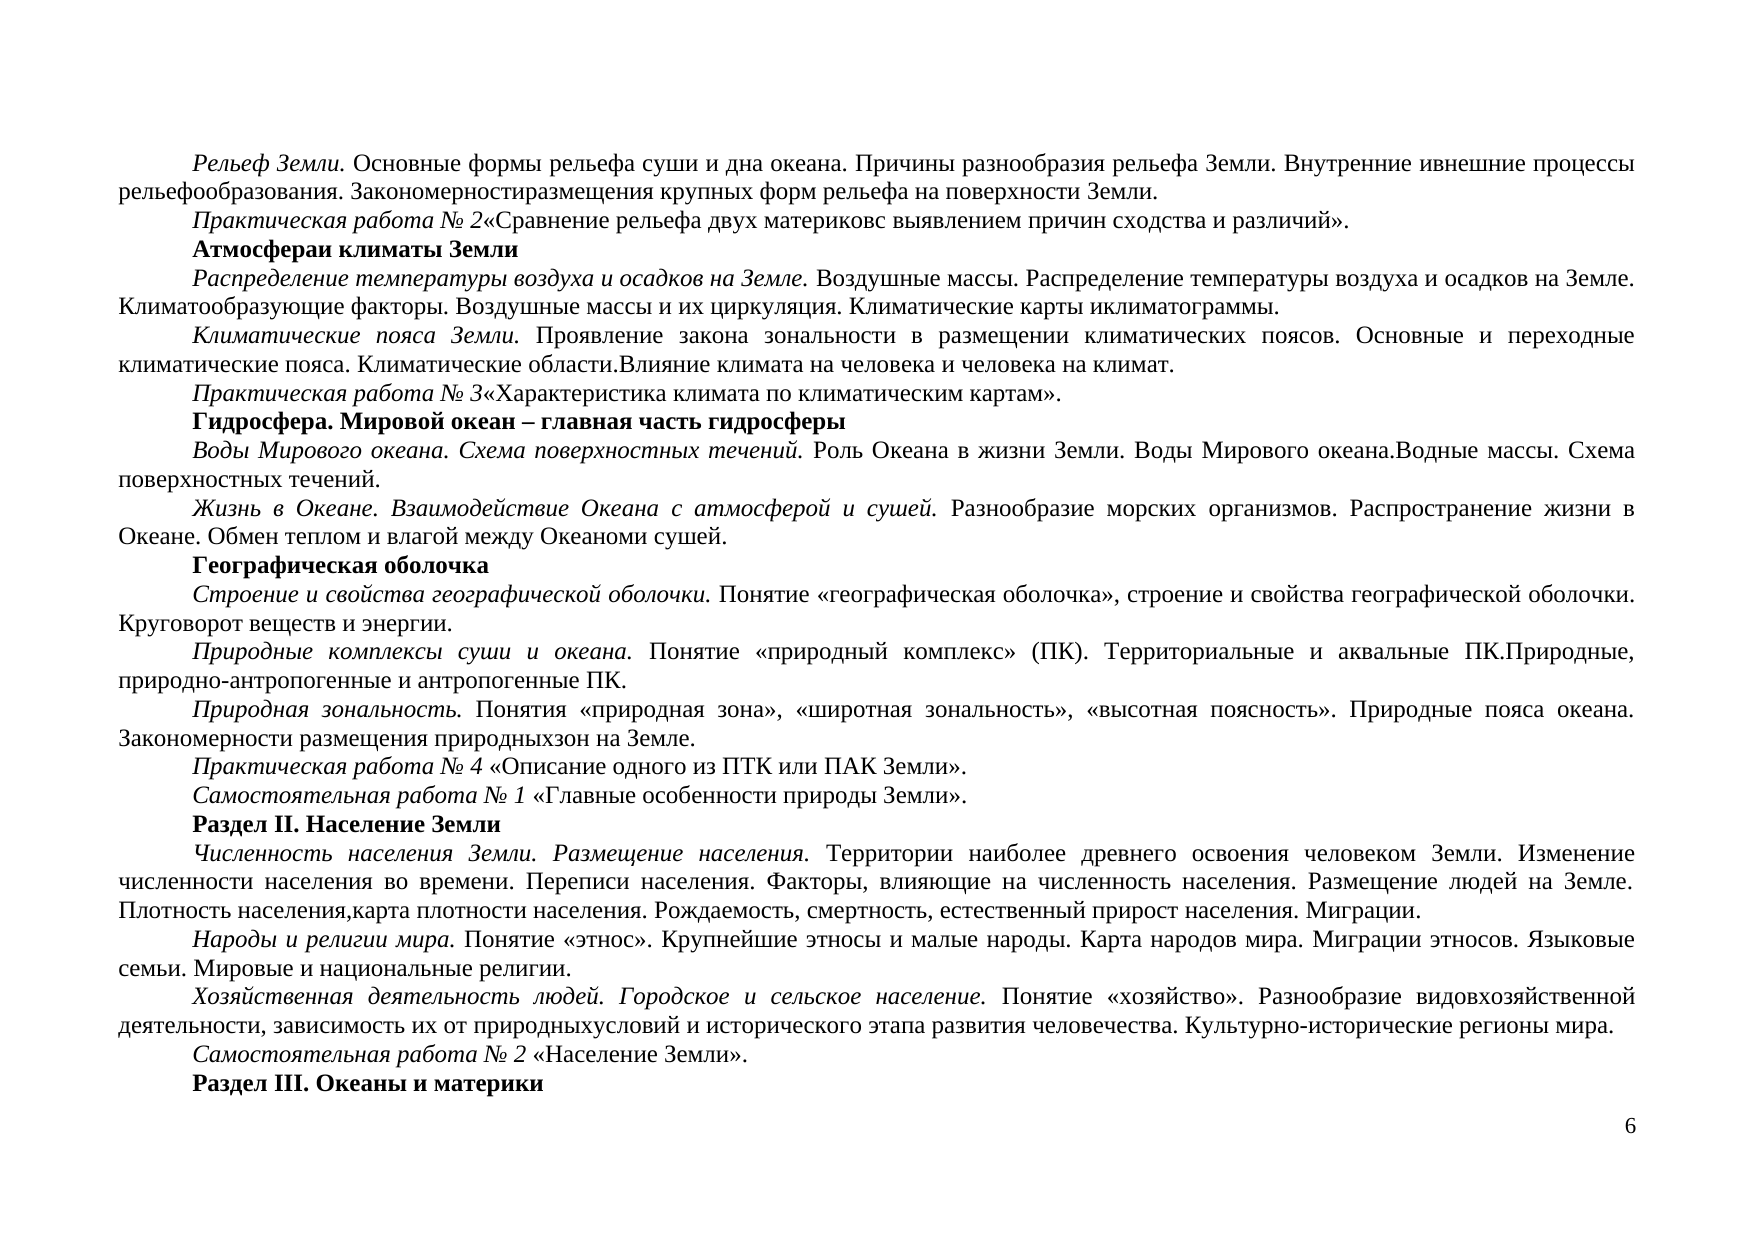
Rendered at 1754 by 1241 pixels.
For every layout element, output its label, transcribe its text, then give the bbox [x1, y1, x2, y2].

text Хозяйственная деятельность людей. Городское и сельское население. Понятие «хозяйство». Разнообразие видовхозяйственной деятельности, зависимость их от природныхусловий и исторического этапа развития человечества. Культурно-исторические регионы мира. [118, 981, 1636, 1039]
text Распределение температуры воздуха и осадков на Земле. Воздушные массы. Распределение температуры воздуха и осадков на Земле. Климатообразующие факторы. Воздушные массы и их циркуляция. Климатические карты иклиматограммы. [118, 263, 1636, 320]
text Гидросфера. Мировой океан – главная часть гидросферы [118, 406, 1636, 435]
text Самостоятельная работа № 2 «Население Земли». [118, 1039, 1636, 1068]
text Рельеф Земли. Основные формы рельефа суши и дна океана. Причины разнообразия рельефа Земли. Внутренние ивнешние процессы рельефообразования. Закономерностиразмещения крупных форм рельефа на поверхности Земли. [118, 148, 1636, 205]
text Численность населения Земли. Размещение населения. Территории наиболее древнего освоения человеком Земли. Изменение численности населения во времени. Переписи населения. Факторы, влияющие на численность населения. Размещение людей на Земле. Плотность населения,карта плотности населения. Рождаемость, смертность, естественный прирост населения. Миграции. [118, 838, 1636, 924]
text Природные комплексы суши и океана. Понятие «природный комплекс» (ПК). Территориальные и аквальные ПК.Природные, природно-антропогенные и антропогенные ПК. [118, 636, 1636, 694]
text Строение и свойства географической оболочки. Понятие «географическая оболочка», строение и свойства географической оболочки. Круговорот веществ и энергии. [118, 579, 1636, 636]
text Самостоятельная работа № 1 «Главные особенности природы Земли». [118, 780, 1636, 809]
text Практическая работа № 4 «Описание одного из ПТК или ПАК Земли». [118, 751, 1636, 780]
text Раздел II. Население Земли [118, 809, 1636, 838]
text Практическая работа № 3«Характеристика климата по климатическим картам». [118, 378, 1636, 406]
text Атмосфераи климаты Земли [118, 234, 1636, 263]
text Практическая работа № 2«Сравнение рельефа двух материковс выявлением причин сходства и различий». [118, 205, 1636, 234]
text Жизнь в Океане. Взаимодействие Океана с атмосферой и сушей. Разнообразие морских организмов. Распространение жизни в Океане. Обмен теплом и влагой между Океаноми сушей. [118, 493, 1636, 550]
text Природная зональность. Понятия «природная зона», «широтная зональность», «высотная поясность». Природные пояса океана. Закономерности размещения природныхзон на Земле. [118, 694, 1636, 751]
text Воды Мирового океана. Схема поверхностных течений. Роль Океана в жизни Земли. Воды Мирового океана.Водные массы. Схема поверхностных течений. [118, 435, 1636, 493]
text Географическая оболочка [118, 550, 1636, 579]
text Народы и религии мира. Понятие «этнос». Крупнейшие этносы и малые народы. Карта народов мира. Миграции этносов. Языковые семьи. Мировые и национальные религии. [118, 924, 1636, 981]
text Раздел III. Океаны и материки [118, 1068, 1636, 1096]
text Климатические пояса Земли. Проявление закона зональности в размещении климатических поясов. Основные и переходные климатические пояса. Климатические области.Влияние климата на человека и человека на климат. [118, 320, 1636, 378]
